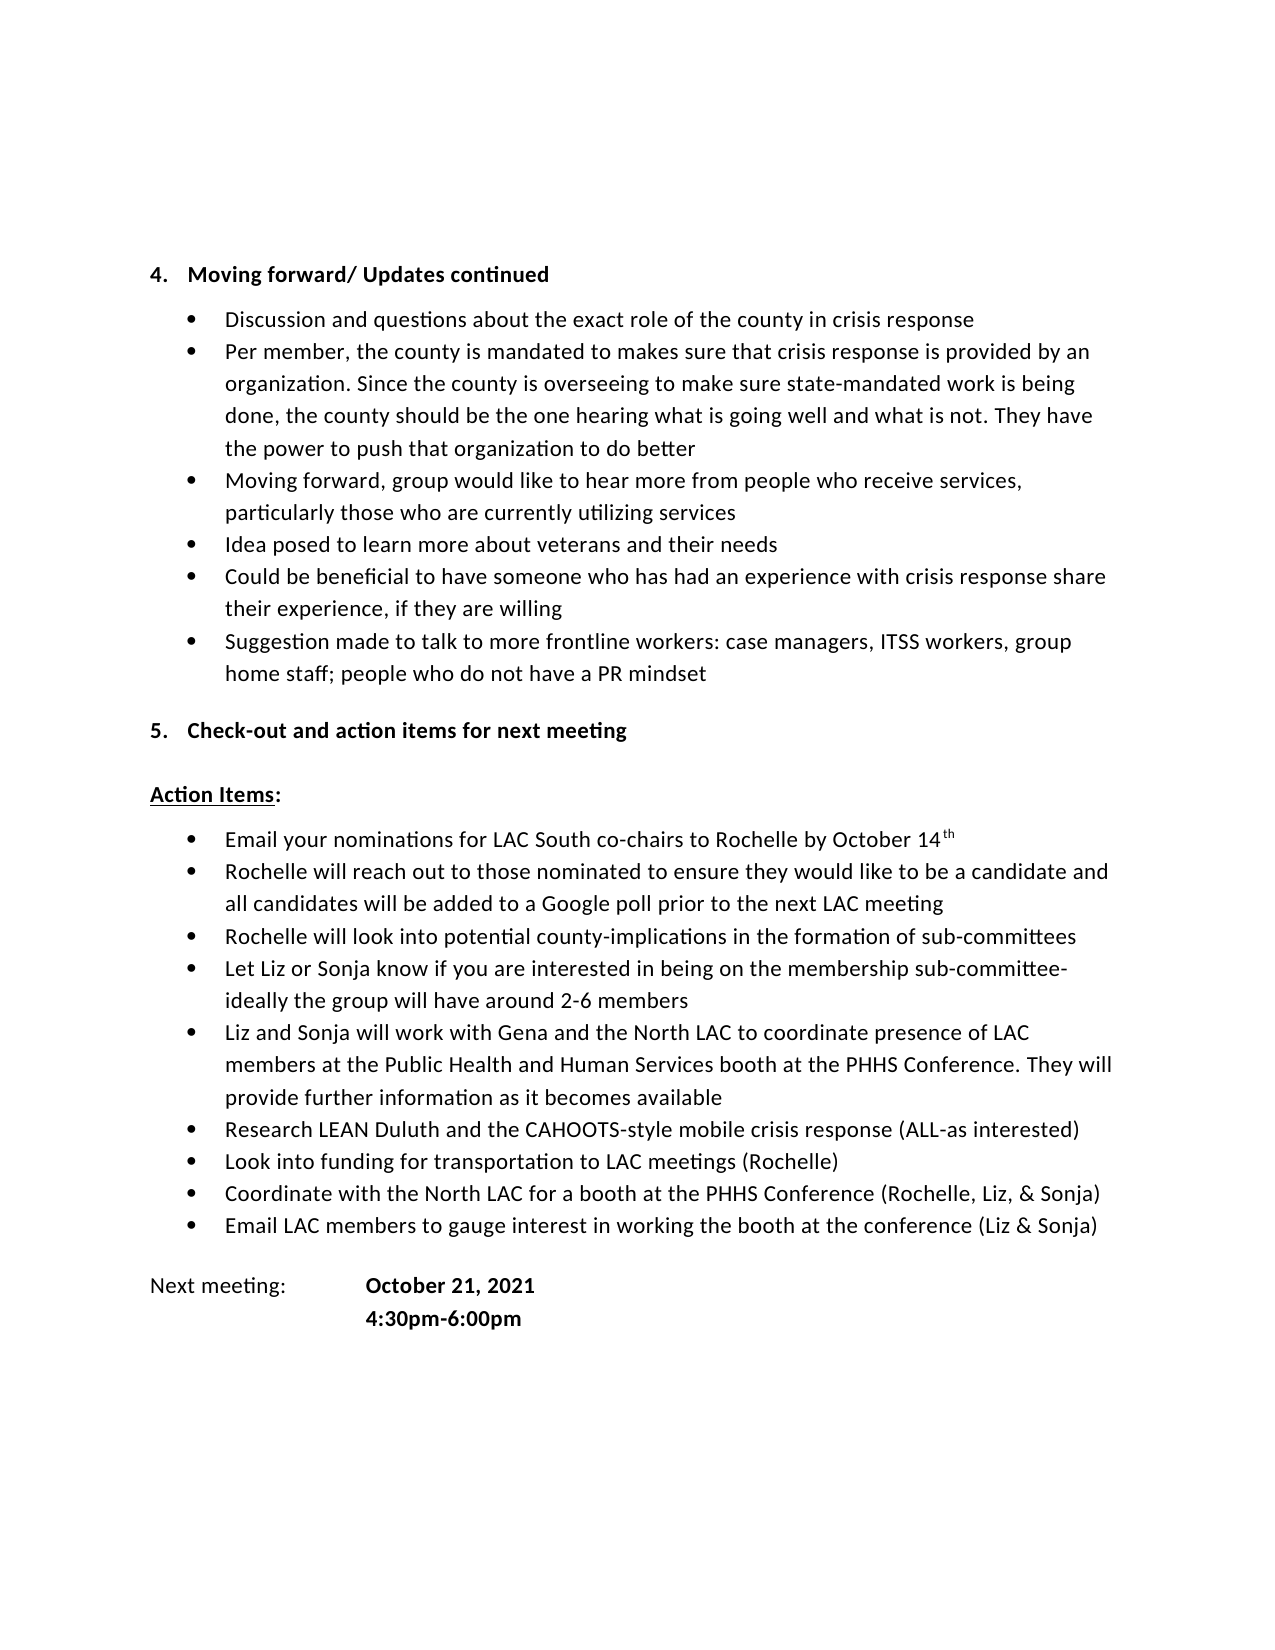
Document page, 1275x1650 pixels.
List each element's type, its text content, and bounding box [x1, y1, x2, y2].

list Liz and Sonja will work with Gena and the North LAC to coordinate presence of LAC members at the Public Health and Human Services booth at the PHHS Conference. They will provide further information as it becomes available [187, 1018, 1125, 1111]
list Per member, the county is mandated to makes sure that crisis response is provided by an organization. Since the county is overseeing to make sure state-mandated work is being done, the county should be the one hearing what is going well and what is not. They have the power to push that organization to do better [187, 337, 1125, 462]
list Research LEAN Duluth and the CAHOOTS-style mobile crisis response (ALL-as interested) [187, 1115, 1125, 1143]
list Idea posed to learn more about veterans and their needs [187, 530, 1125, 558]
list Look into funding for transportation to LAC meetings (Rochelle) [187, 1147, 1125, 1175]
list Rochelle will look into potential county-implications in the formation of sub-committees [187, 922, 1125, 950]
list Action Items: [150, 781, 1125, 808]
list Rochelle will reach out to those nominated to ensure they would like to be a candidate and all candidates will be added to a Google poll prior to the next LAC meeting [187, 857, 1125, 918]
list Moving forward/ Updates continued [150, 260, 1125, 288]
list Let Liz or Sonja know if you are interested in being on the membership sub-committee- ideally the group will have around 2-6 members [187, 954, 1125, 1014]
list Coordinate with the North LAC for a booth at the PHHS Conference (Rochelle, Liz, & Sonja) [187, 1179, 1125, 1207]
list Discussion and questions about the exact role of the county in crisis response [187, 305, 1125, 333]
list Check-out and action items for next meeting [150, 716, 1125, 744]
list Could be beneficial to have someone who has had an experience with crisis response share their experience, if they are willing [187, 562, 1125, 623]
list Email your nominations for LAC South co-chairs to Rochelle by October 14th [187, 825, 1125, 853]
table_header October 21, 2021 4:30pm-6:00pm [366, 1272, 1125, 1336]
list Suggestion made to talk to more frontline workers: case managers, ITSS workers, group home staff; people who do not have a PR mindset [187, 627, 1125, 687]
list Moving forward, group would like to hear more from people who receive services, particularly those who are currently utilizing services [187, 466, 1125, 526]
list Email LAC members to gauge interest in working the booth at the conference (Liz & Sonja) [187, 1211, 1125, 1239]
